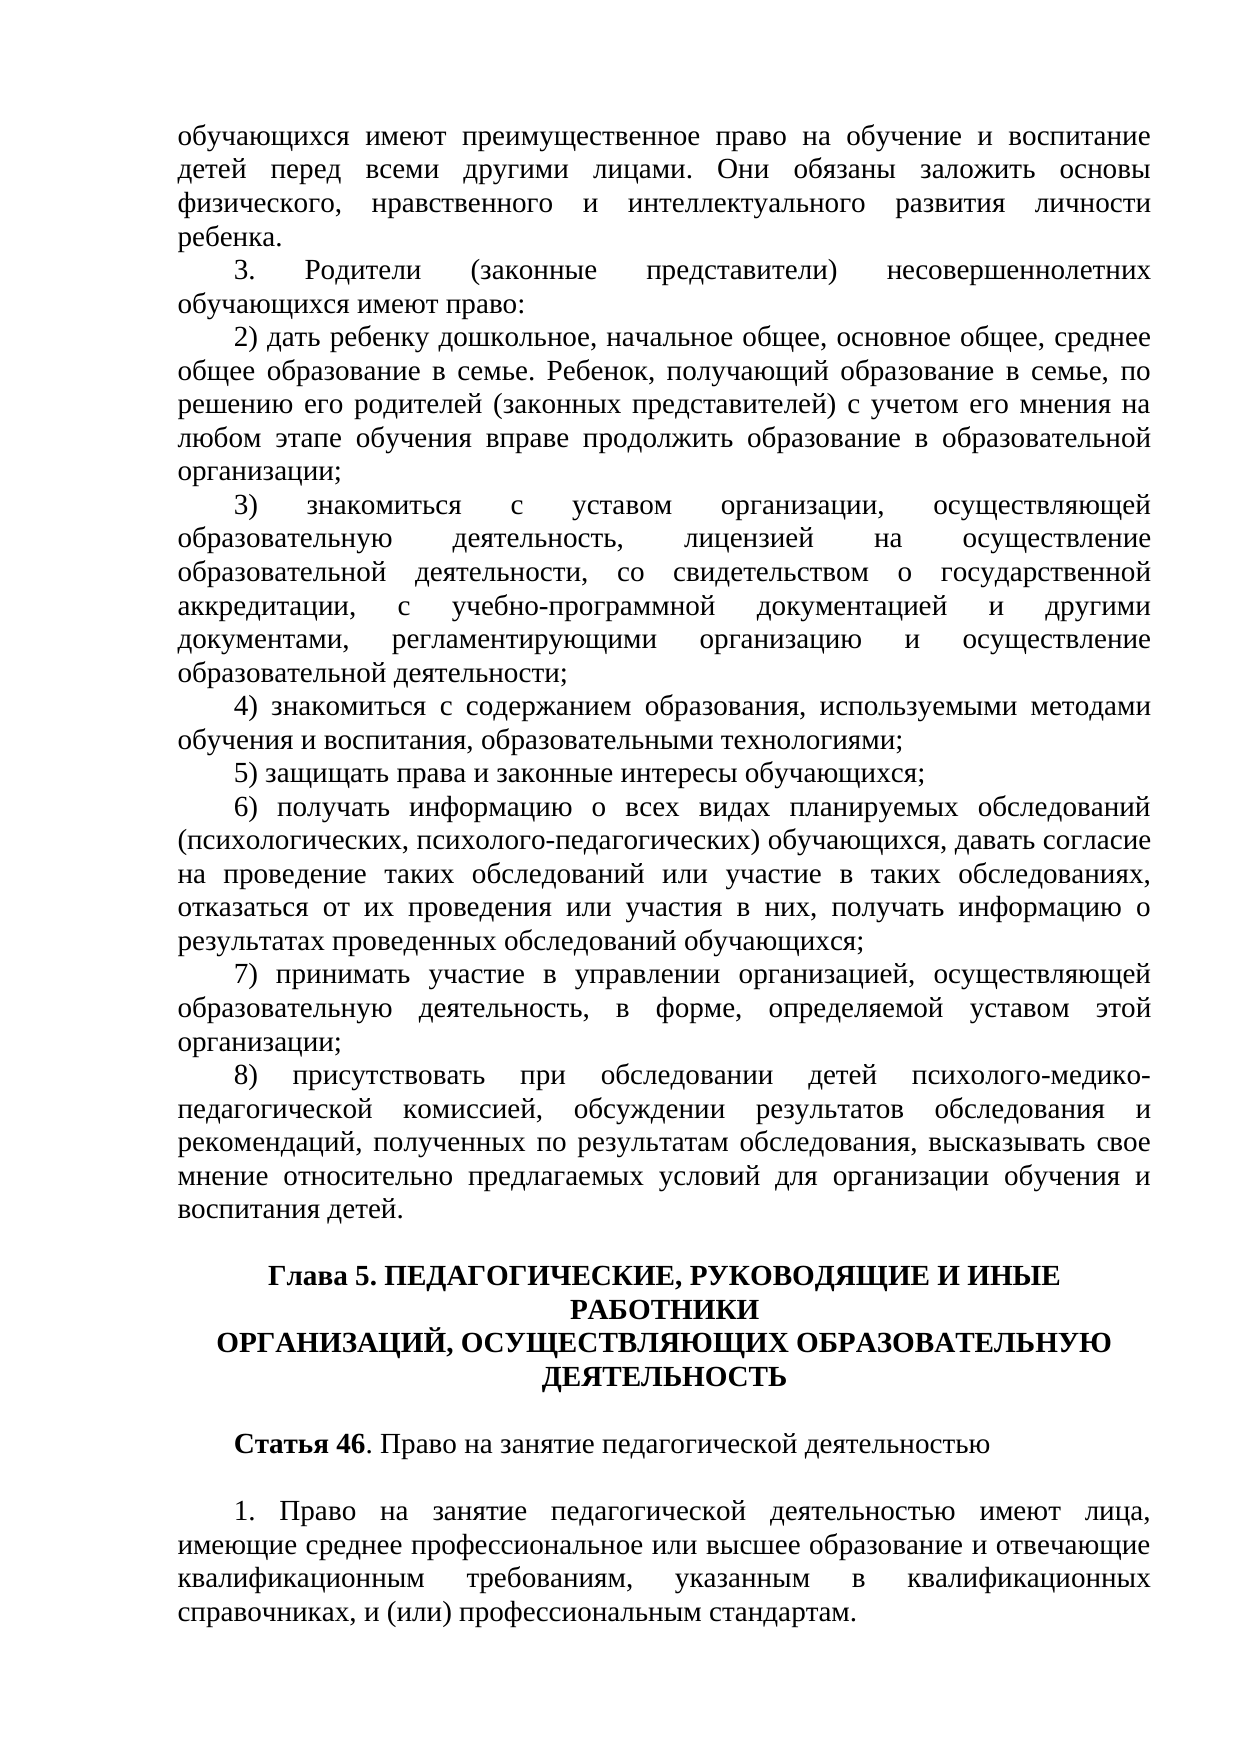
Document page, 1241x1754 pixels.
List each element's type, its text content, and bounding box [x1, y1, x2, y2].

text 1. Право на занятие педагогической деятельностью имеют лица, имеющие среднее профессиональное или высшее образование и отвечающие квалификационным требованиям, указанным в квалификационных справочниках, и (или) профессиональным стандартам. [177, 1493, 1152, 1627]
text 2) дать ребенку дошкольное, начальное общее, основное общее, среднее общее образование в семье. Ребенок, получающий образование в семье, по решению его родителей (законных представителей) с учетом его мнения на любом этапе обучения вправе продолжить образование в образовательной организации; [177, 319, 1152, 487]
text ОРГАНИЗАЦИЙ, ОСУЩЕСТВЛЯЮЩИХ ОБРАЗОВАТЕЛЬНУЮ ДЕЯТЕЛЬНОСТЬ [177, 1326, 1152, 1393]
text 6) получать информацию о всех видах планируемых обследований (психологических, психолого-педагогических) обучающихся, давать согласие на проведение таких обследований или участие в таких обследованиях, отказаться от их проведения или участия в них, получать информацию о результатах проведенных обследований обучающихся; [177, 789, 1152, 957]
text 5) защищать права и законные интересы обучающихся; [177, 755, 1152, 789]
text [177, 118, 1152, 252]
text Глава 5. ПЕДАГОГИЧЕСКИЕ, РУКОВОДЯЩИЕ И ИНЫЕ РАБОТНИКИ [177, 1258, 1152, 1326]
text 7) принимать участие в управлении организацией, осуществляющей образовательную деятельность, в форме, определяемой уставом этой организации; [177, 957, 1152, 1057]
text 3. Родители (законные представители) несовершеннолетних обучающихся имеют право: [177, 252, 1152, 319]
text 4) знакомиться с содержанием образования, используемыми методами обучения и воспитания, образовательными технологиями; [177, 688, 1152, 755]
text Статья 46. Право на занятие педагогической деятельностью [177, 1426, 1152, 1460]
text 3) знакомиться с уставом организации, осуществляющей образовательную деятельность, лицензией на осуществление образовательной деятельности, со свидетельством о государственной аккредитации, с учебно-программной документацией и другими документами, регламентирующими организацию и осуществление образовательной деятельности; [177, 487, 1152, 688]
text 8) присутствовать при обследовании детей психолого-медико-педагогической комиссией, обсуждении результатов обследования и рекомендаций, полученных по результатам обследования, высказывать свое мнение относительно предлагаемых условий для организации обучения и воспитания детей. [177, 1057, 1152, 1225]
